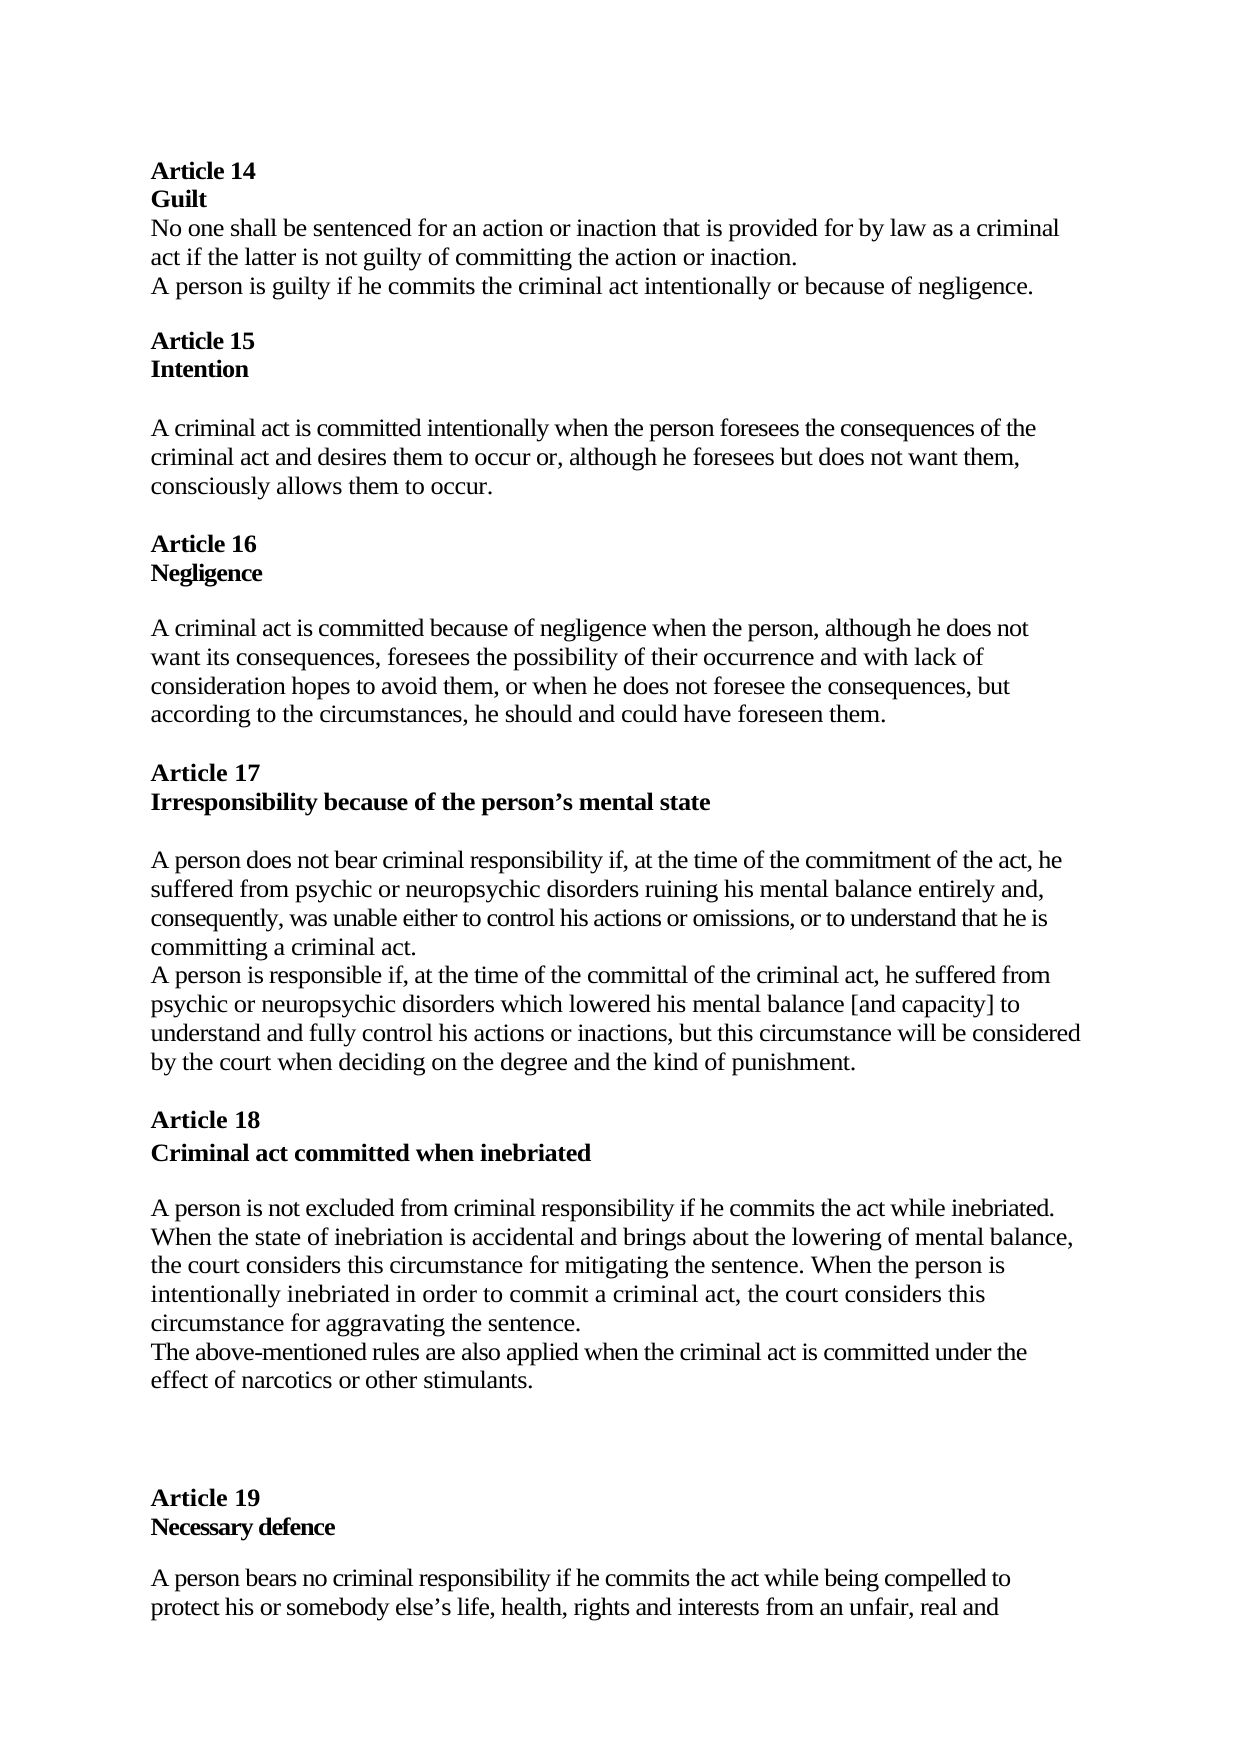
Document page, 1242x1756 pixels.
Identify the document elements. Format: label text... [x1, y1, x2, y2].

text Guilt [150, 184, 1067, 213]
text Article 15 Intention [150, 326, 265, 383]
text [150, 1563, 1045, 1620]
text Article 19 Necessary defence [150, 1483, 347, 1540]
text Article 14 [150, 156, 1067, 184]
text Criminal act committed when inebriated [150, 1141, 1097, 1167]
text A criminal act is committed intentionally when the person foresees the consequences of the criminal act and desires them to occur or, although he foresees but does not want them, consciously allows them to occur. [150, 413, 1075, 499]
text A person is guilty if he commits the criminal act intentionally or because of negligence. [150, 271, 1097, 299]
text A criminal act is committed because of negligence when the person, although he does not want its consequences, foresees the possibility of their occurrence and with lack of consideration hopes to avoid them, or when he does not foresee the consequences, but according to the circumstances, he should and could have foreseen them. [150, 613, 1052, 728]
text Article 18 [150, 1109, 1097, 1134]
text No one shall be sentenced for an action or inaction that is provided for by law as a criminal act if the latter is not guilty of committing the action or inaction. [150, 213, 1067, 271]
text A person does not bear criminal responsibility if, at the time of the commitment of the act, he suffered from psychic or neuropsychic disorders ruining his mental balance entirely and, consequently, was unable either to control his actions or omissions, or to understand that he is committing a criminal act. [150, 846, 1097, 961]
text Irresponsibility because of the person’s mental state [150, 787, 1097, 816]
text A person is not excluded from criminal responsibility if he commits the act while inebriated. When the state of inebriation is accidental and brings about the lowering of mental balance, the court considers this circumstance for mitigating the sentence. When the person is intentionally inebriated in order to commit a criminal act, the court considers this circumstance for aggravating the sentence. [150, 1193, 1082, 1337]
text The above-mentioned rules are also applied when the criminal act is committed under the effect of narcotics or other stimulants. [150, 1337, 1052, 1394]
text Article 16 Negligence [150, 529, 272, 587]
text A person is responsible if, at the time of the committal of the criminal act, he suffered from psychic or neuropsychic disorders which lowered his mental balance [and capacity] to understand and fully control his actions or inactions, but this circumstance will be considered by the court when deciding on the degree and the kind of punishment. [150, 961, 1090, 1076]
text Article 17 [150, 762, 1097, 787]
